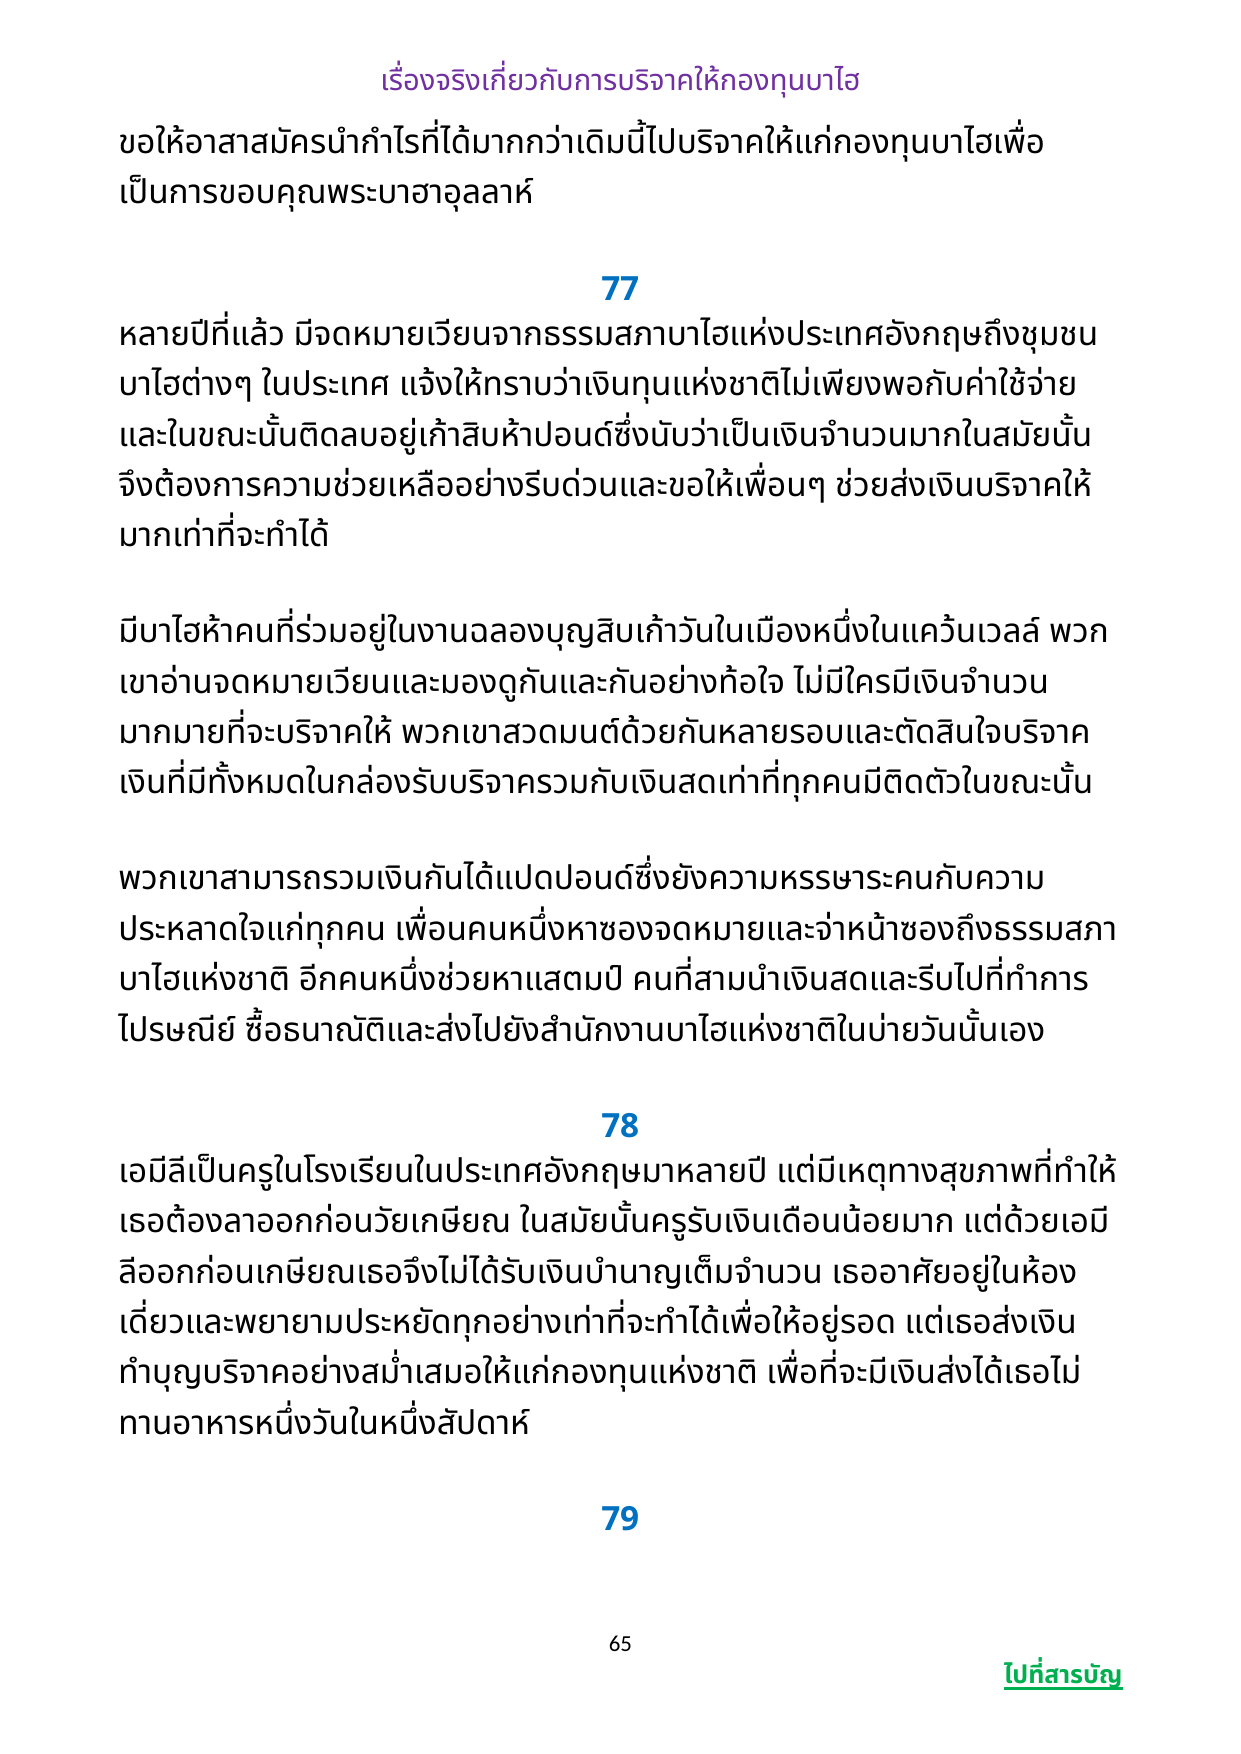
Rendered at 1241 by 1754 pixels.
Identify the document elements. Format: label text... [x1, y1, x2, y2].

text มีบาไฮห้าคนที่ร่วมอยู่ในงานฉลองบุญสิบเก้าวันในเมืองหนึ่งในแคว้นเวลล์ พวกเขาอ่านจดหมายเวียนและมองดูกันและกันอย่างท้อใจ ไม่มีใครมีเงินจำนวนมากมายที่จะบริจาคให้ พวกเขาสวดมนต์ด้วยกันหลายรอบและตัดสินใจบริจาคเงินที่มีทั้งหมดในกล่องรับบริจาครวมกับเงินสดเท่าที่ทุกคนมีติดตัวในขณะนั้น [118, 607, 1122, 809]
text พวกเขาสามารถรวมเงินกันได้แปดปอนด์ซึ่งยังความหรรษาระคนกับความประหลาดใจแก่ทุกคน เพื่อนคนหนึ่งหาซองจดหมายและจ่าหน้าซองถึงธรรมสภาบาไฮแห่งชาติ อีกคนหนึ่งช่วยหาแสตมป์ คนที่สามนำเงินสดและรีบไปที่ทำการไปรษณีย์ ซื้อธนาณัติและส่งไปยังสำนักงานบาไฮแห่งชาติในบ่ายวันนั้นเอง [118, 854, 1122, 1056]
text 78 [118, 1101, 1122, 1147]
text 77 [118, 264, 1122, 310]
text เอมีลีเป็นครูในโรงเรียนในประเทศอังกฤษมาหลายปี แต่มีเหตุทางสุขภาพที่ทำให้เธอต้องลาออกก่อนวัยเกษียณ ในสมัยนั้นครูรับเงินเดือนน้อยมาก แต่ด้วยเอมีลีออกก่อนเกษียณเธอจึงไม่ได้รับเงินบำนาญเต็มจำนวน เธออาศัยอยู่ในห้องเดี่ยวและพยายามประหยัดทุกอย่างเท่าที่จะทำได้เพื่อให้อยู่รอด แต่เธอส่งเงินทำบุญบริจาคอย่างสม่ำเสมอให้แก่กองทุนแห่งชาติ เพื่อที่จะมีเงินส่งได้เธอไม่ทานอาหารหนึ่งวันในหนึ่งสัปดาห์ [118, 1147, 1122, 1449]
text หลายปีที่แล้ว มีจดหมายเวียนจากธรรมสภาบาไฮแห่งประเทศอังกฤษถึงชุมชนบาไฮต่างๆ ในประเทศ แจ้งให้ทราบว่าเงินทุนแห่งชาติไม่เพียงพอกับค่าใช้จ่ายและในขณะนั้นติดลบอยู่เก้าสิบห้าปอนด์ซึ่งนับว่าเป็นเงินจำนวนมากในสมัยนั้น จึงต้องการความช่วยเหลืออย่างรีบด่วนและขอให้เพื่อนๆ ช่วยส่งเงินบริจาคให้มากเท่าที่จะทำได้ [118, 310, 1122, 562]
text 79 [118, 1495, 1122, 1540]
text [118, 118, 1122, 219]
